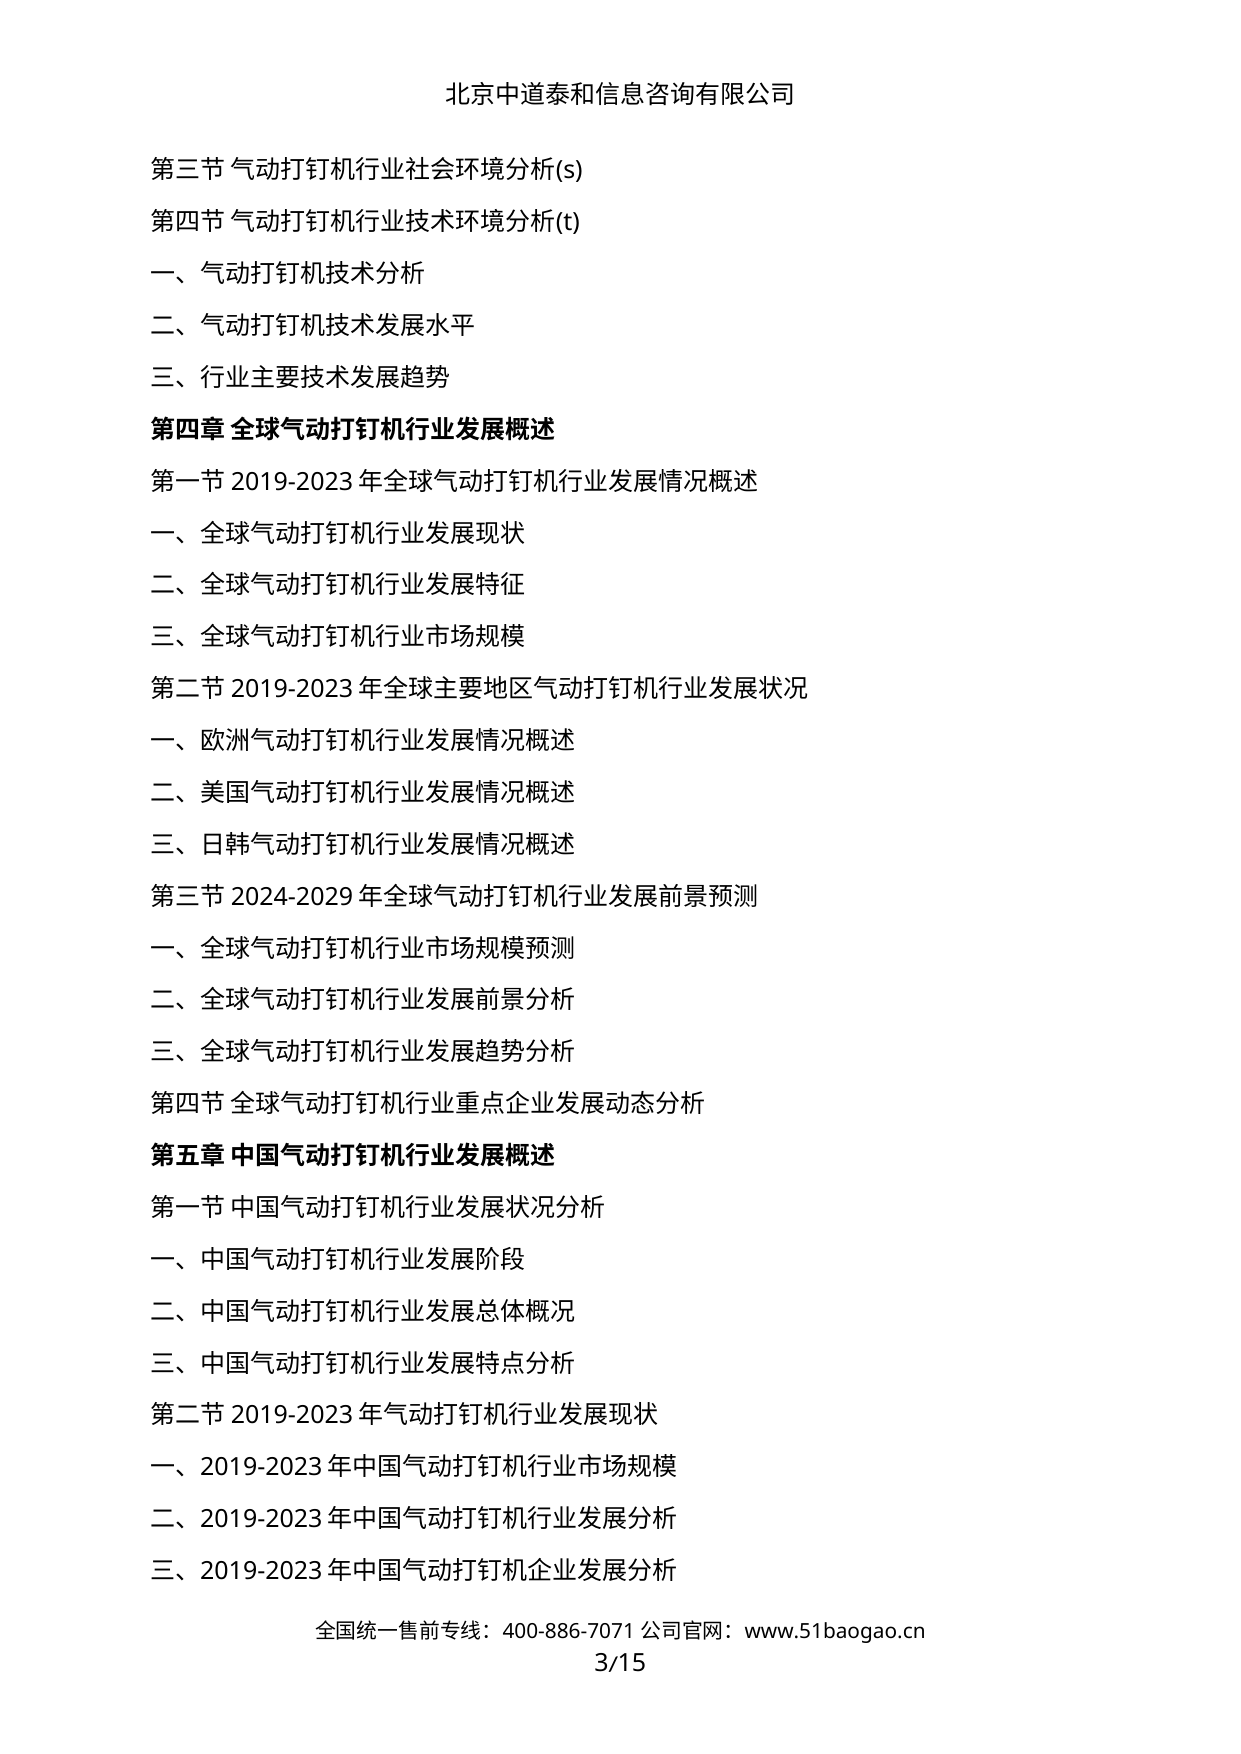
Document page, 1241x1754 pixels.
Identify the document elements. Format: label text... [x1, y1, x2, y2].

text 二、美国气动打钉机行业发展情况概述 [150, 772, 1090, 809]
text 第五章 中国气动打钉机行业发展概述 [150, 1136, 1090, 1172]
text 一、气动打钉机技术分析 [150, 254, 1090, 290]
text 三、全球气动打钉机行业发展趋势分析 [150, 1032, 1090, 1068]
text 第四章 全球气动打钉机行业发展概述 [150, 409, 1090, 446]
text 第二节 2019-2023年全球主要地区气动打钉机行业发展状况 [150, 669, 1090, 705]
text 二、气动打钉机技术发展水平 [150, 306, 1090, 342]
text 第三节 2024-2029年全球气动打钉机行业发展前景预测 [150, 876, 1090, 912]
text 第四节 全球气动打钉机行业重点企业发展动态分析 [150, 1084, 1090, 1120]
text 第一节 中国气动打钉机行业发展状况分析 [150, 1187, 1090, 1224]
text 一、中国气动打钉机行业发展阶段 [150, 1239, 1090, 1276]
text 二、中国气动打钉机行业发展总体概况 [150, 1291, 1090, 1327]
text 三、日韩气动打钉机行业发展情况概述 [150, 824, 1090, 861]
text 三、行业主要技术发展趋势 [150, 357, 1090, 394]
text 三、中国气动打钉机行业发展特点分析 [150, 1343, 1090, 1379]
text 第一节 2019-2023年全球气动打钉机行业发展情况概述 [150, 461, 1090, 497]
text 第二节 2019-2023年气动打钉机行业发展现状 [150, 1395, 1090, 1431]
text 三、2019-2023年中国气动打钉机企业发展分析 [150, 1551, 1090, 1587]
text 第四节 气动打钉机行业技术环境分析(t) [150, 202, 1090, 238]
text 二、全球气动打钉机行业发展前景分析 [150, 980, 1090, 1016]
text 三、全球气动打钉机行业市场规模 [150, 617, 1090, 653]
text 一、全球气动打钉机行业发展现状 [150, 513, 1090, 549]
text 第三节 气动打钉机行业社会环境分析(s) [150, 150, 1090, 186]
text 二、2019-2023年中国气动打钉机行业发展分析 [150, 1499, 1090, 1535]
text 一、全球气动打钉机行业市场规模预测 [150, 928, 1090, 964]
text 二、全球气动打钉机行业发展特征 [150, 565, 1090, 601]
text 一、2019-2023年中国气动打钉机行业市场规模 [150, 1447, 1090, 1483]
text 一、欧洲气动打钉机行业发展情况概述 [150, 721, 1090, 757]
